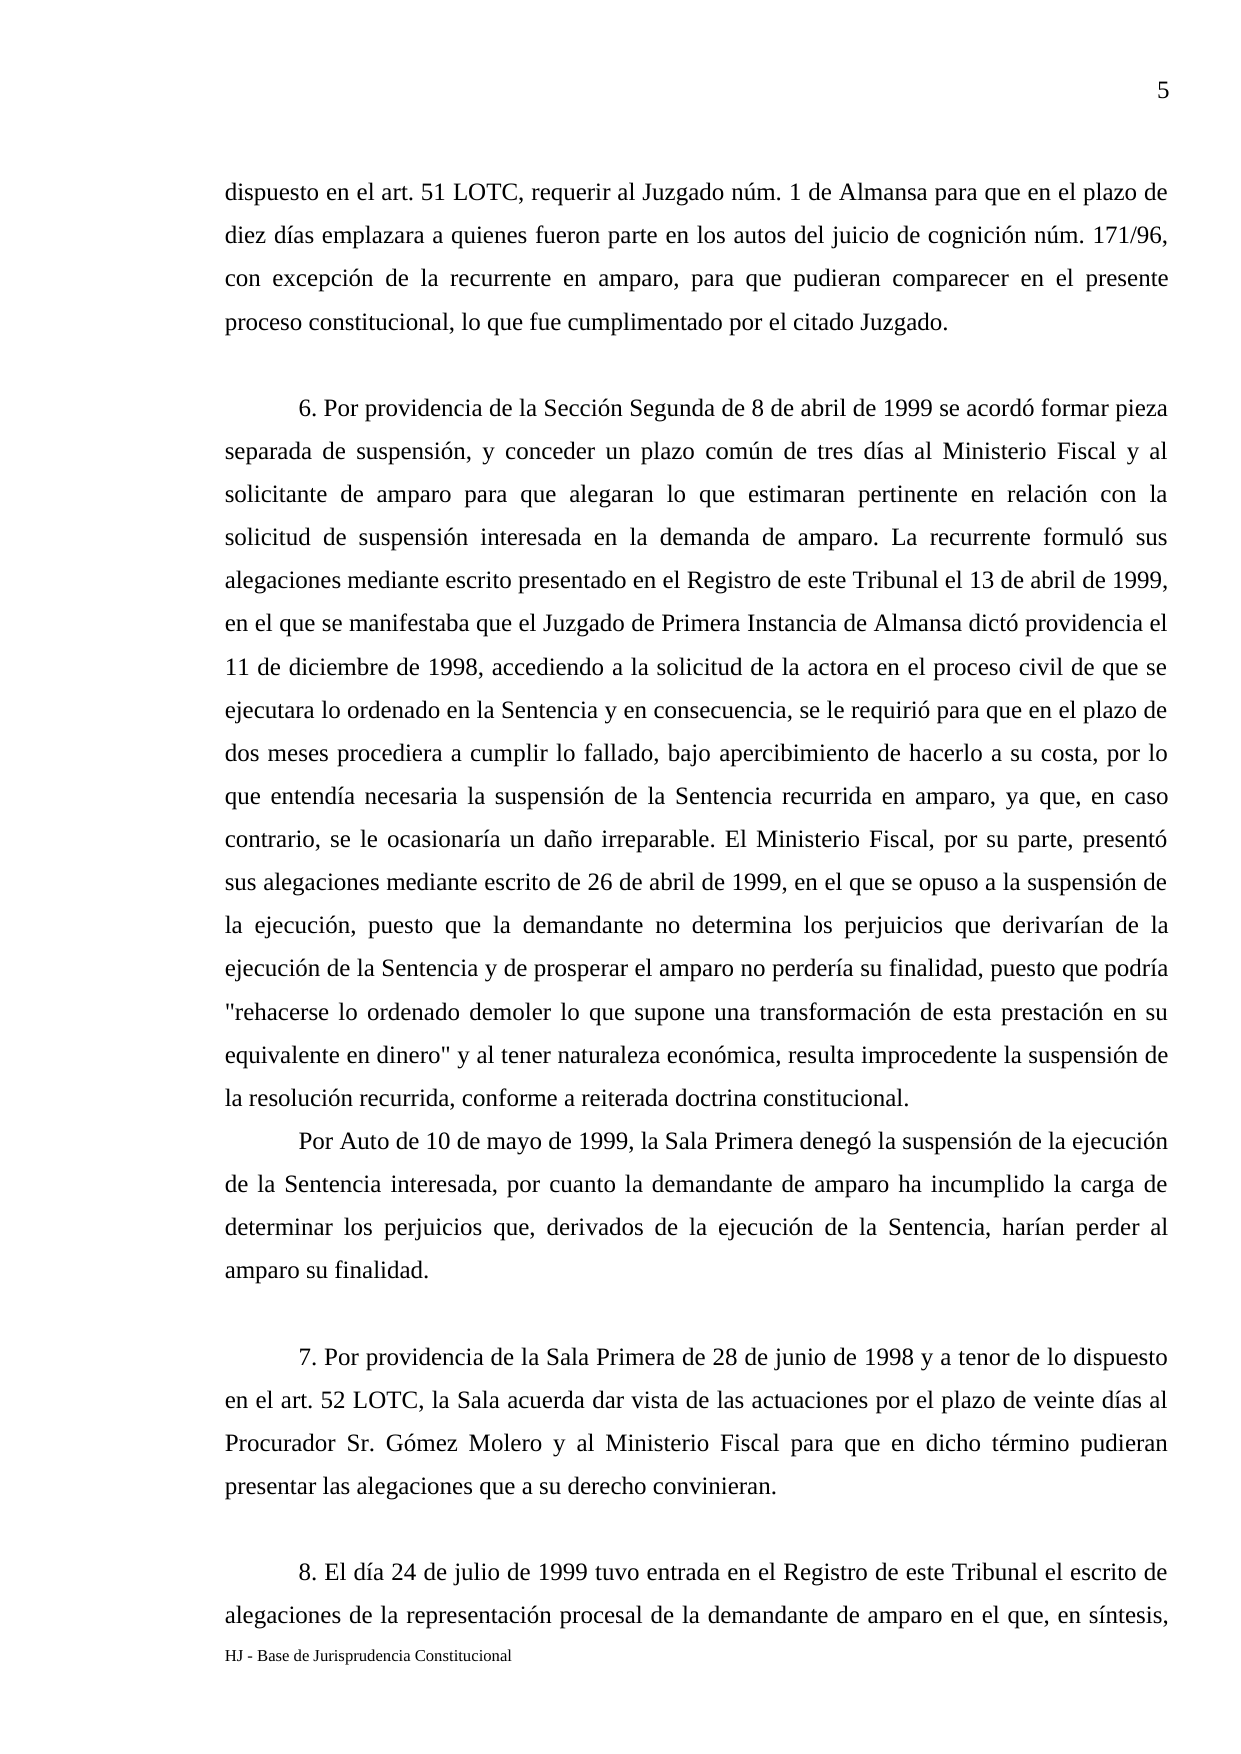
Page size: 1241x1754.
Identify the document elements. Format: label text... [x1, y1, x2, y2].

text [224, 177, 1169, 335]
text 7. Por providencia de la Sala Primera de 28 de junio de 1998 y a tenor de lo dispuesto en el art. 52 LOTC, la Sala acuerda dar vista de las actuaciones por el plazo de veinte días al Procurador Sr. Gómez Molero y al Ministerio Fiscal para que en dicho término pudieran presentar las alegaciones que a su derecho convinieran. [224, 1342, 1169, 1500]
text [224, 1557, 1169, 1629]
text Por Auto de 10 de mayo de 1999, la Sala Primera denegó la suspensión de la ejecución de la Sentencia interesada, por cuanto la demandante de amparo ha incumplido la carga de determinar los perjuicios que, derivados de la ejecución de la Sentencia, harían perder al amparo su finalidad. [224, 1126, 1169, 1284]
text 6. Por providencia de la Sección Segunda de 8 de abril de 1999 se acordó formar pieza separada de suspensión, y conceder un plazo común de tres días al Ministerio Fiscal y al solicitante de amparo para que alegaran lo que estimaran pertinente en relación con la solicitud de suspensión interesada en la demanda de amparo. La recurrente formuló sus alegaciones mediante escrito presentado en el Registro de este Tribunal el 13 de abril de 1999, en el que se manifestaba que el Juzgado de Primera Instancia de Almansa dictó providencia el 11 de diciembre de 1998, accediendo a la solicitud de la actora en el proceso civil de que se ejecutara lo ordenado en la Sentencia y en consecuencia, se le requirió para que en el plazo de dos meses procediera a cumplir lo fallado, bajo apercibimiento de hacerlo a su costa, por lo que entendía necesaria la suspensión de la Sentencia recurrida en amparo, ya que, en caso contrario, se le ocasionaría un daño irreparable. El Ministerio Fiscal, por su parte, presentó sus alegaciones mediante escrito de 26 de abril de 1999, en el que se opuso a la suspensión de la ejecución, puesto que la demandante no determina los perjuicios que derivarían de la ejecución de la Sentencia y de prosperar el amparo no perdería su finalidad, puesto que podría "rehacerse lo ordenado demoler lo que supone una transformación de esta prestación en su equivalente en dinero" y al tener naturaleza económica, resulta improcedente la suspensión de la resolución recurrida, conforme a reiterada doctrina constitucional. [224, 393, 1169, 1112]
